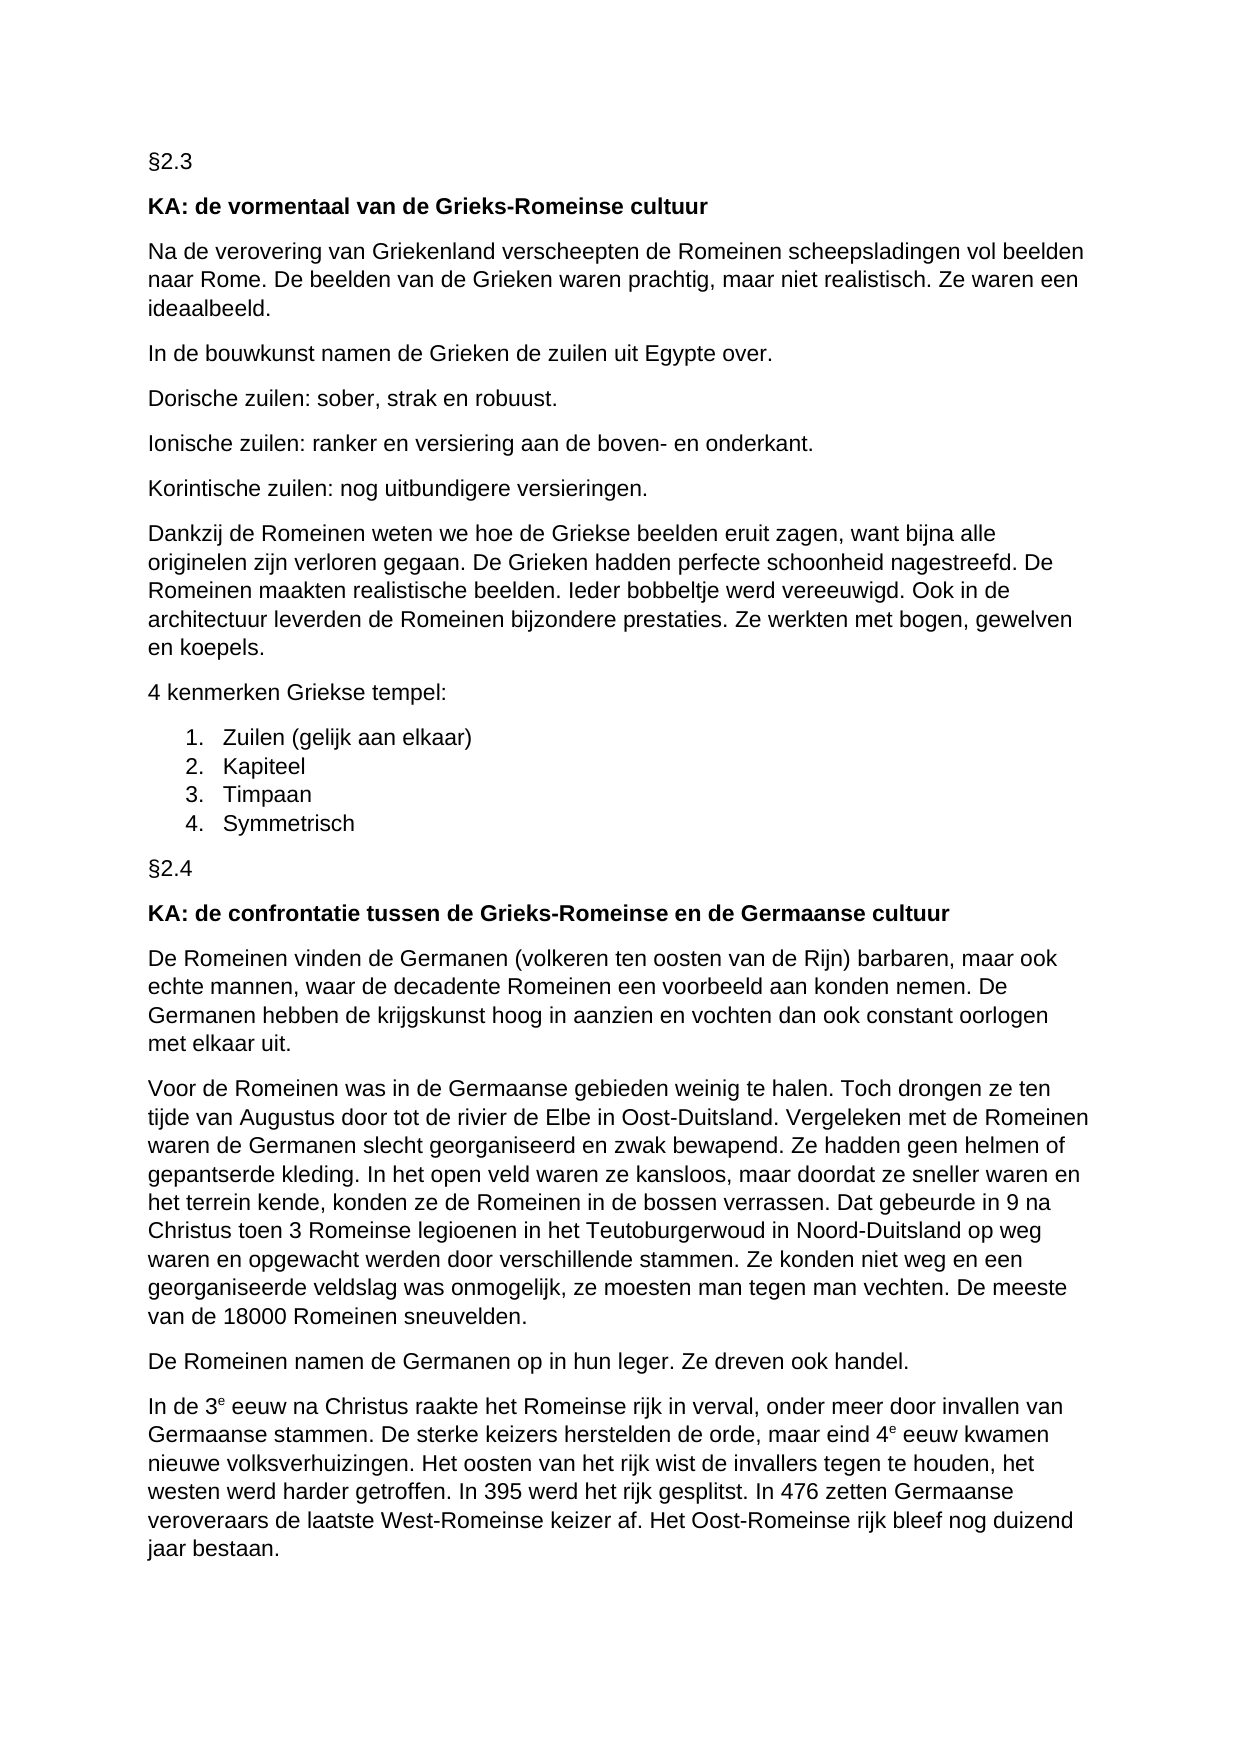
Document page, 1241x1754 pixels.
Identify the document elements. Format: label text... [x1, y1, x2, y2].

text In de bouwkunst namen de Grieken de zuilen uit Egypte over. [148, 340, 1093, 366]
list Zuilen (gelijk aan elkaar) [185, 724, 1093, 751]
text Dankzij de Romeinen weten we hoe de Griekse beelden eruit zagen, want bijna alle originelen zijn verloren gegaan. De Grieken hadden perfecte schoonheid nagestreefd. De Romeinen maakten realistische beelden. Ieder bobbeltje werd vereeuwigd. Ook in de architectuur leverden de Romeinen bijzondere prestaties. Ze werkten met bogen, gewelven en koepels. [148, 520, 1093, 660]
text KA: de vormentaal van de Grieks-Romeinse cultuur [148, 193, 1093, 219]
text KA: de confrontatie tussen de Grieks-Romeinse en de Germaanse cultuur [148, 900, 1093, 926]
text Na de verovering van Griekenland verscheepten de Romeinen scheepsladingen vol beelden naar Rome. De beelden van de Grieken waren prachtig, maar niet realistisch. Ze waren een ideaalbeeld. [148, 238, 1093, 321]
text De Romeinen namen de Germanen op in hun leger. Ze dreven ook handel. [148, 1348, 1093, 1374]
text §2.3 [148, 148, 1093, 174]
list Kapiteel [185, 753, 1093, 779]
text Voor de Romeinen was in de Germaanse gebieden weinig te halen. Toch drongen ze ten tijde van Augustus door tot de rivier de Elbe in Oost-Duitsland. Vergeleken met de Romeinen waren de Germanen slecht georganiseerd en zwak bewapend. Ze hadden geen helmen of gepantserde kleding. In het open veld waren ze kansloos, maar doordat ze sneller waren en het terrein kende, konden ze de Romeinen in de bossen verrassen. Dat gebeurde in 9 na Christus toen 3 Romeinse legioenen in het Teutoburgerwoud in Noord-Duitsland op weg waren en opgewacht werden door verschillende stammen. Ze konden niet weg en een georganiseerde veldslag was onmogelijk, ze moesten man tegen man vechten. De meeste van de 18000 Romeinen sneuvelden. [148, 1075, 1093, 1329]
text 4 kenmerken Griekse tempel: [148, 679, 1093, 705]
text Dorische zuilen: sober, strak en robuust. [148, 385, 1093, 411]
text §2.4 [148, 854, 1093, 881]
text De Romeinen vinden de Germanen (volkeren ten oosten van de Rijn) barbaren, maar ook echte mannen, waar de decadente Romeinen een voorbeeld aan konden nemen. De Germanen hebben de krijgskunst hoog in aanzien en vochten dan ook constant oorlogen met elkaar uit. [148, 945, 1093, 1056]
text Korintische zuilen: nog uitbundigere versieringen. [148, 475, 1093, 501]
text In de 3e eeuw na Christus raakte het Romeinse rijk in verval, onder meer door invallen van Germaanse stammen. De sterke keizers herstelden de orde, maar eind 4e eeuw kwamen nieuwe volksverhuizingen. Het oosten van het rijk wist de invallers tegen te houden, het westen werd harder getroffen. In 395 werd het rijk gesplitst. In 476 zetten Germaanse veroveraars de laatste West-Romeinse keizer af. Het Oost-Romeinse rijk bleef nog duizend jaar bestaan. [148, 1393, 1093, 1561]
text Ionische zuilen: ranker en versiering aan de boven- en onderkant. [148, 430, 1093, 456]
list Symmetrisch [185, 809, 1093, 836]
list Timpaan [185, 781, 1093, 807]
